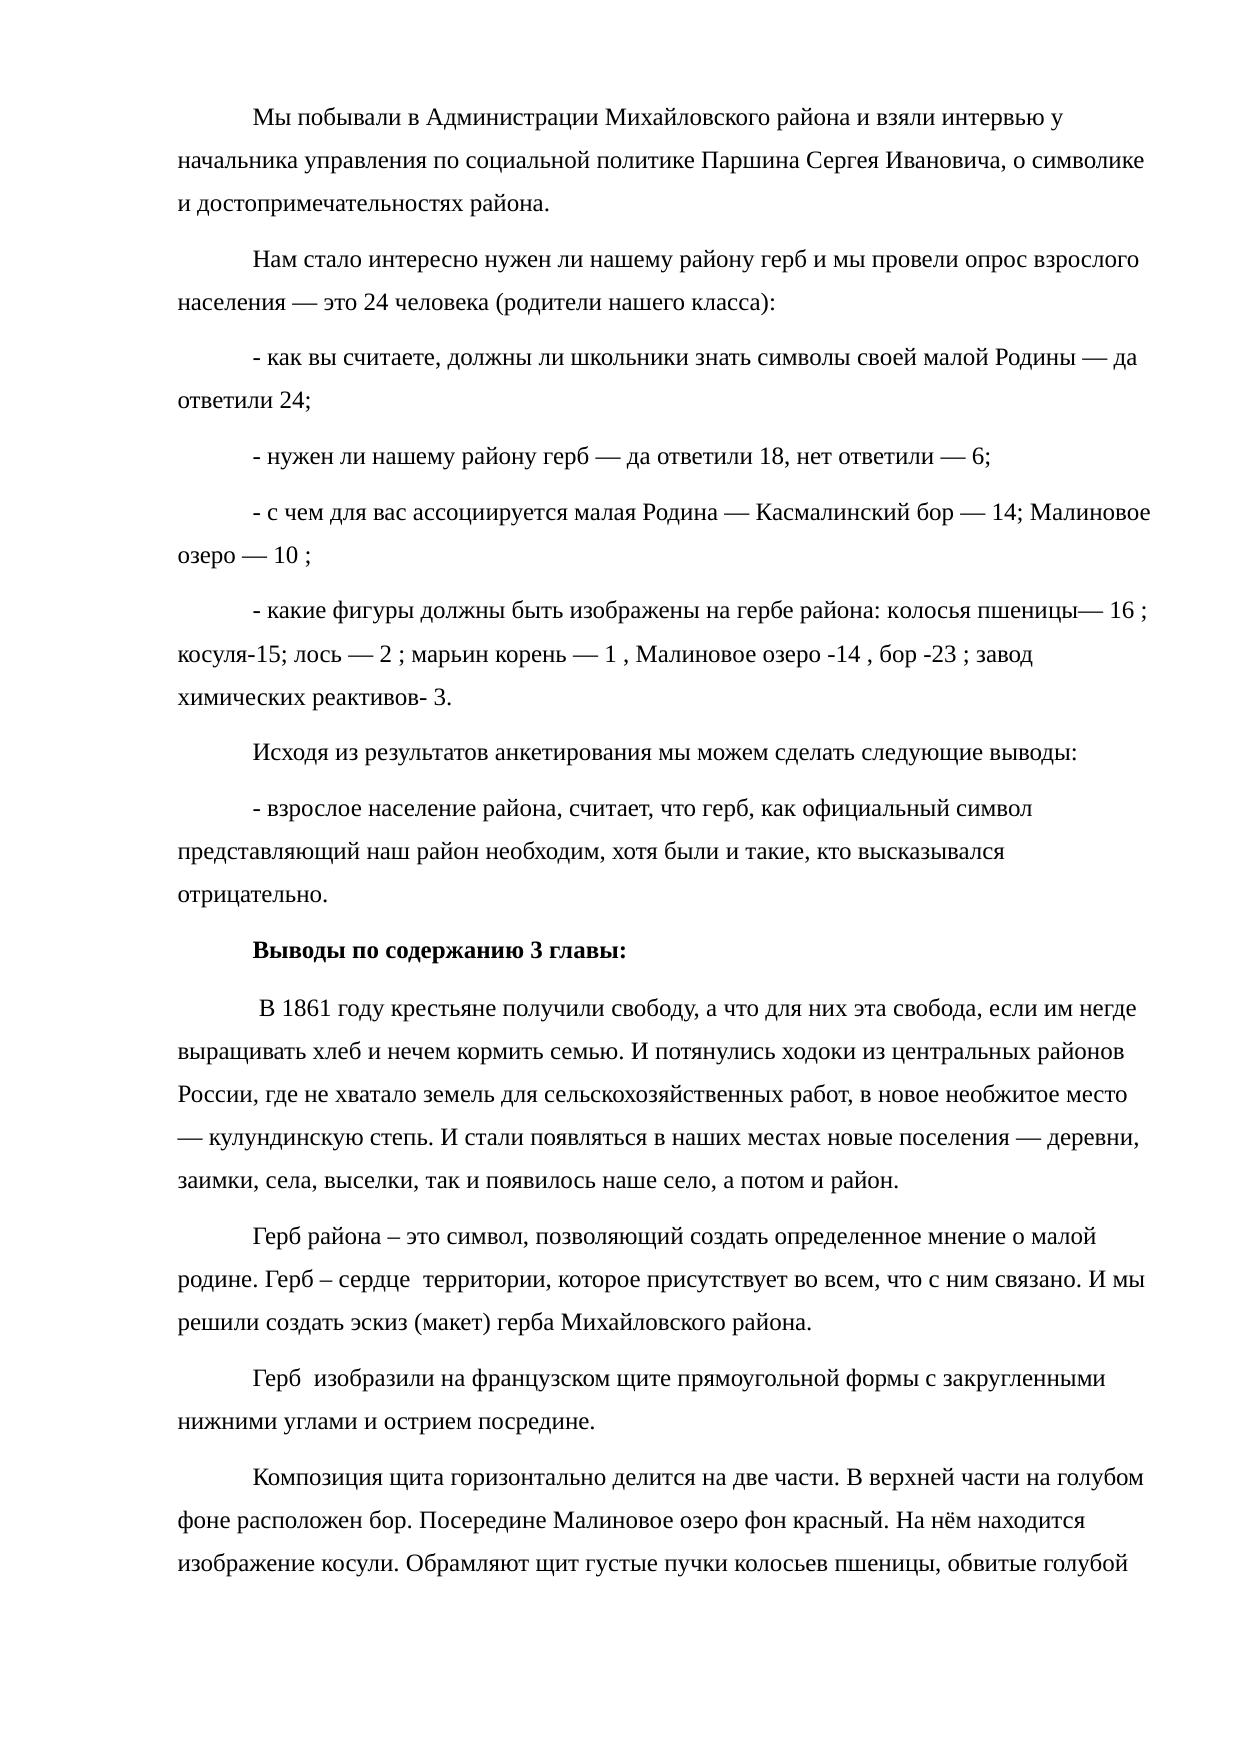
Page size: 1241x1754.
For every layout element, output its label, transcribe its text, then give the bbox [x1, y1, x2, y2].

text Нам стало интересно нужен ли нашему району герб и мы провели опрос взрослого населения — это 24 человека (родители нашего класса): [177, 244, 1152, 316]
text Мы побывали в Администрации Михайловского района и взяли интервью у начальника управления по социальной политике Паршина Сергея Ивановича, о символике и достопримечательностях района. [177, 102, 1152, 217]
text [177, 1462, 1152, 1577]
text - взрослое население района, считает, что герб, как официальный символ представляющий наш район необходим, хотя были и такие, кто высказывался отрицательно. [177, 793, 1152, 908]
text Герб района – это символ, позволяющий создать определенное мнение о малой родине. Герб – сердце территории, которое присутствует во всем, что с ним связано. И мы решили создать эскиз (макет) герба Михайловского района. [177, 1221, 1152, 1336]
text В 1861 году крестьяне получили свободу, а что для них эта свобода, если им негде выращивать хлеб и нечем кормить семью. И потянулись ходоки из центральных районов России, где не хватало земель для сельскохозяйственных работ, в новое необжитое место — кулундинскую степь. И стали появляться в наших местах новые поселения — деревни, заимки, села, выселки, так и появилось наше село, а потом и район. [177, 993, 1152, 1194]
text - как вы считаете, должны ли школьники знать символы своей малой Родины — да ответили 24; [177, 342, 1152, 414]
text Герб изобразили на французском щите прямоугольной формы с закругленными нижними углами и острием посредине. [177, 1363, 1152, 1435]
text - какие фигуры должны быть изображены на гербе района: колосья пшеницы— 16 ; косуля-15; лось — 2 ; марьин корень — 1 , Малиновое озеро -14 , бор -23 ; завод химических реактивов- 3. [177, 596, 1152, 711]
text - нужен ли нашему району герб — да ответили 18, нет ответили — 6; [177, 441, 1152, 470]
text Исходя из результатов анкетирования мы можем сделать следующие выводы: [177, 737, 1152, 766]
text Выводы по содержанию 3 главы: [177, 935, 1152, 964]
text - с чем для вас ассоциируется малая Родина — Касмалинский бор — 14; Малиновое озеро — 10 ; [177, 497, 1152, 569]
